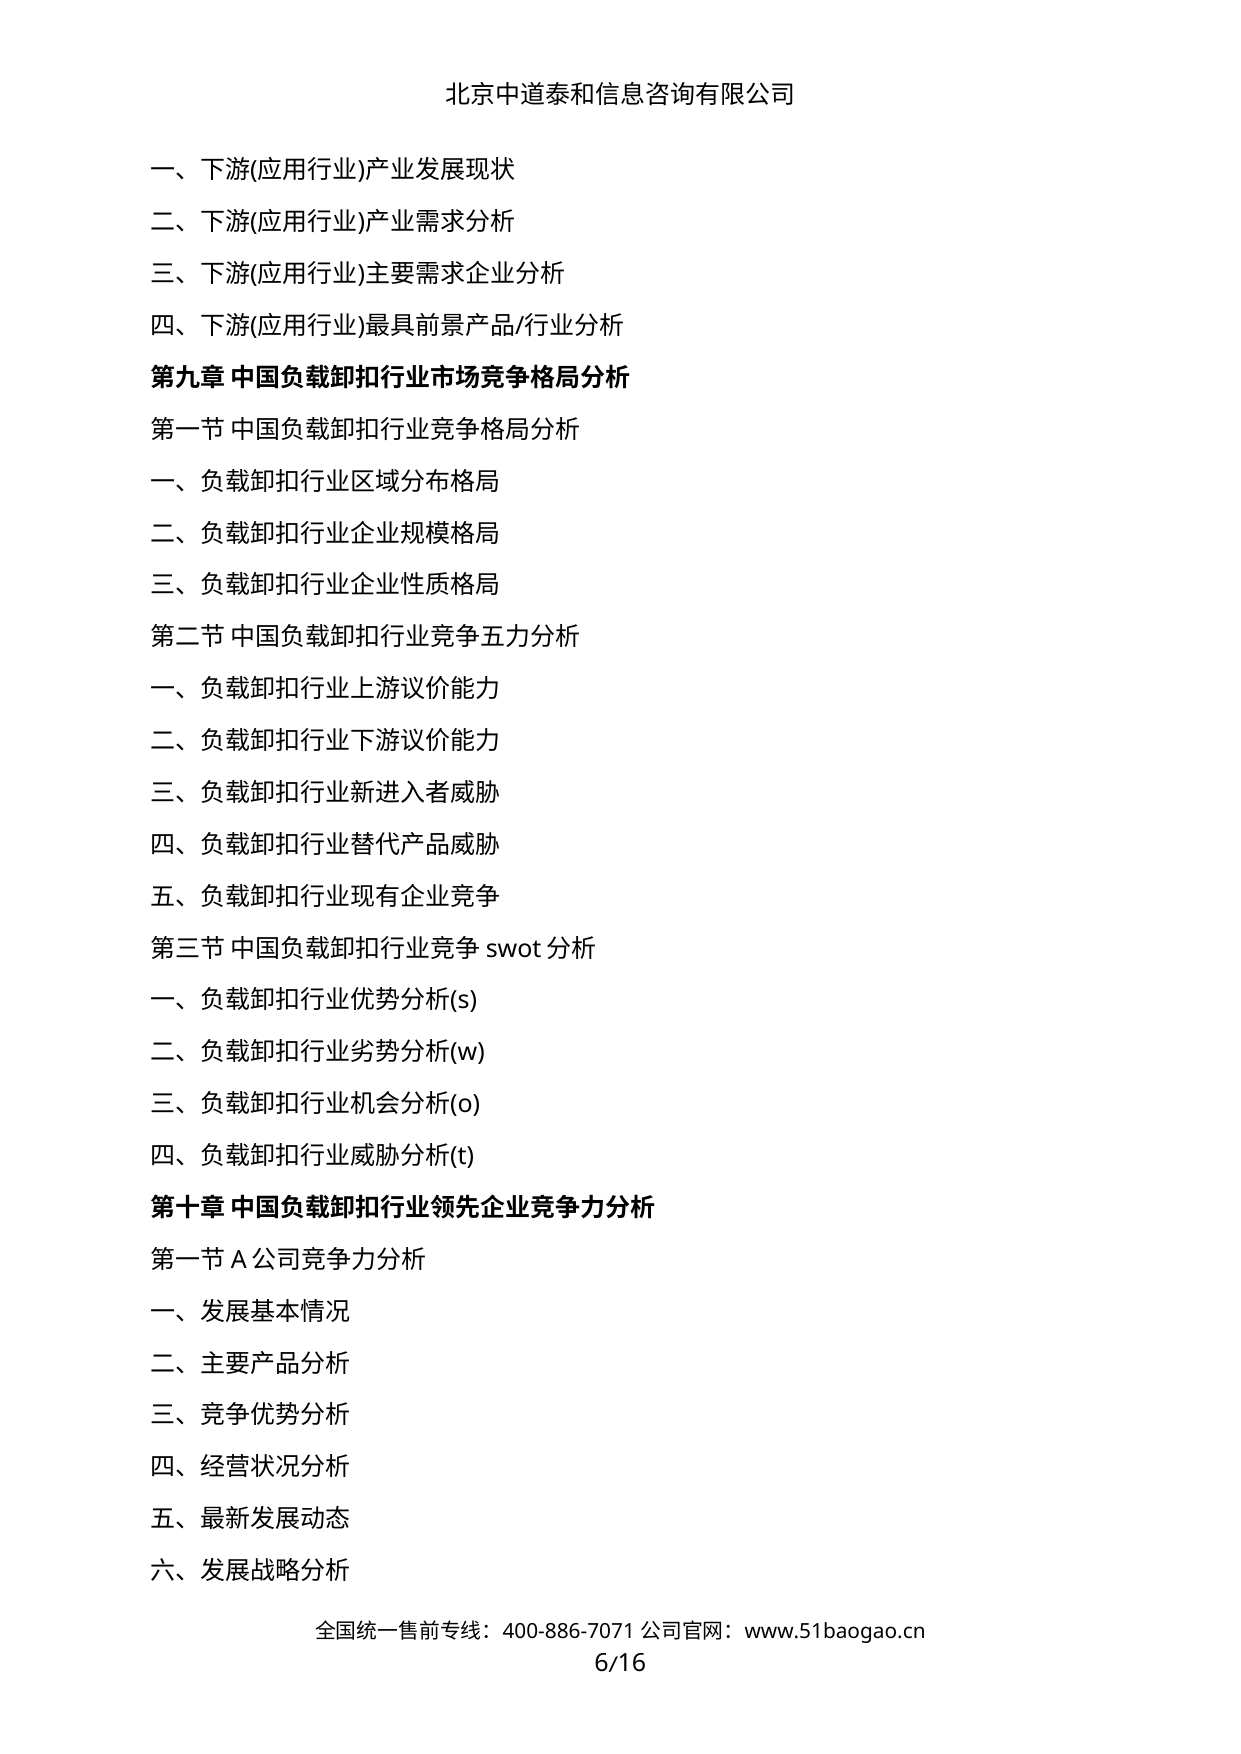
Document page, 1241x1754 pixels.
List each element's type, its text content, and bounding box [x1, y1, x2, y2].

text 三、负载卸扣行业新进入者威胁 [150, 772, 1090, 809]
text 四、负载卸扣行业威胁分析(t) [150, 1136, 1090, 1172]
text 二、主要产品分析 [150, 1343, 1090, 1379]
text 第九章 中国负载卸扣行业市场竞争格局分析 [150, 357, 1090, 394]
text 二、负载卸扣行业劣势分析(w) [150, 1032, 1090, 1068]
text 三、竞争优势分析 [150, 1395, 1090, 1431]
text 二、负载卸扣行业下游议价能力 [150, 721, 1090, 757]
text 二、下游(应用行业)产业需求分析 [150, 202, 1090, 238]
text 三、下游(应用行业)主要需求企业分析 [150, 254, 1090, 290]
text 五、负载卸扣行业现有企业竞争 [150, 876, 1090, 912]
text 一、发展基本情况 [150, 1291, 1090, 1327]
text 三、负载卸扣行业企业性质格局 [150, 565, 1090, 601]
text 五、最新发展动态 [150, 1499, 1090, 1535]
text 一、负载卸扣行业上游议价能力 [150, 669, 1090, 705]
text 四、负载卸扣行业替代产品威胁 [150, 824, 1090, 861]
text 第一节 A公司竞争力分析 [150, 1239, 1090, 1276]
text 第三节 中国负载卸扣行业竞争swot分析 [150, 928, 1090, 964]
text 第一节 中国负载卸扣行业竞争格局分析 [150, 409, 1090, 446]
text 一、负载卸扣行业优势分析(s) [150, 980, 1090, 1016]
text 一、下游(应用行业)产业发展现状 [150, 150, 1090, 186]
text 二、负载卸扣行业企业规模格局 [150, 513, 1090, 549]
text 三、负载卸扣行业机会分析(o) [150, 1084, 1090, 1120]
text 第十章 中国负载卸扣行业领先企业竞争力分析 [150, 1187, 1090, 1224]
text 第二节 中国负载卸扣行业竞争五力分析 [150, 617, 1090, 653]
text 四、下游(应用行业)最具前景产品/行业分析 [150, 306, 1090, 342]
text 一、负载卸扣行业区域分布格局 [150, 461, 1090, 497]
text 六、发展战略分析 [150, 1551, 1090, 1587]
text 四、经营状况分析 [150, 1447, 1090, 1483]
